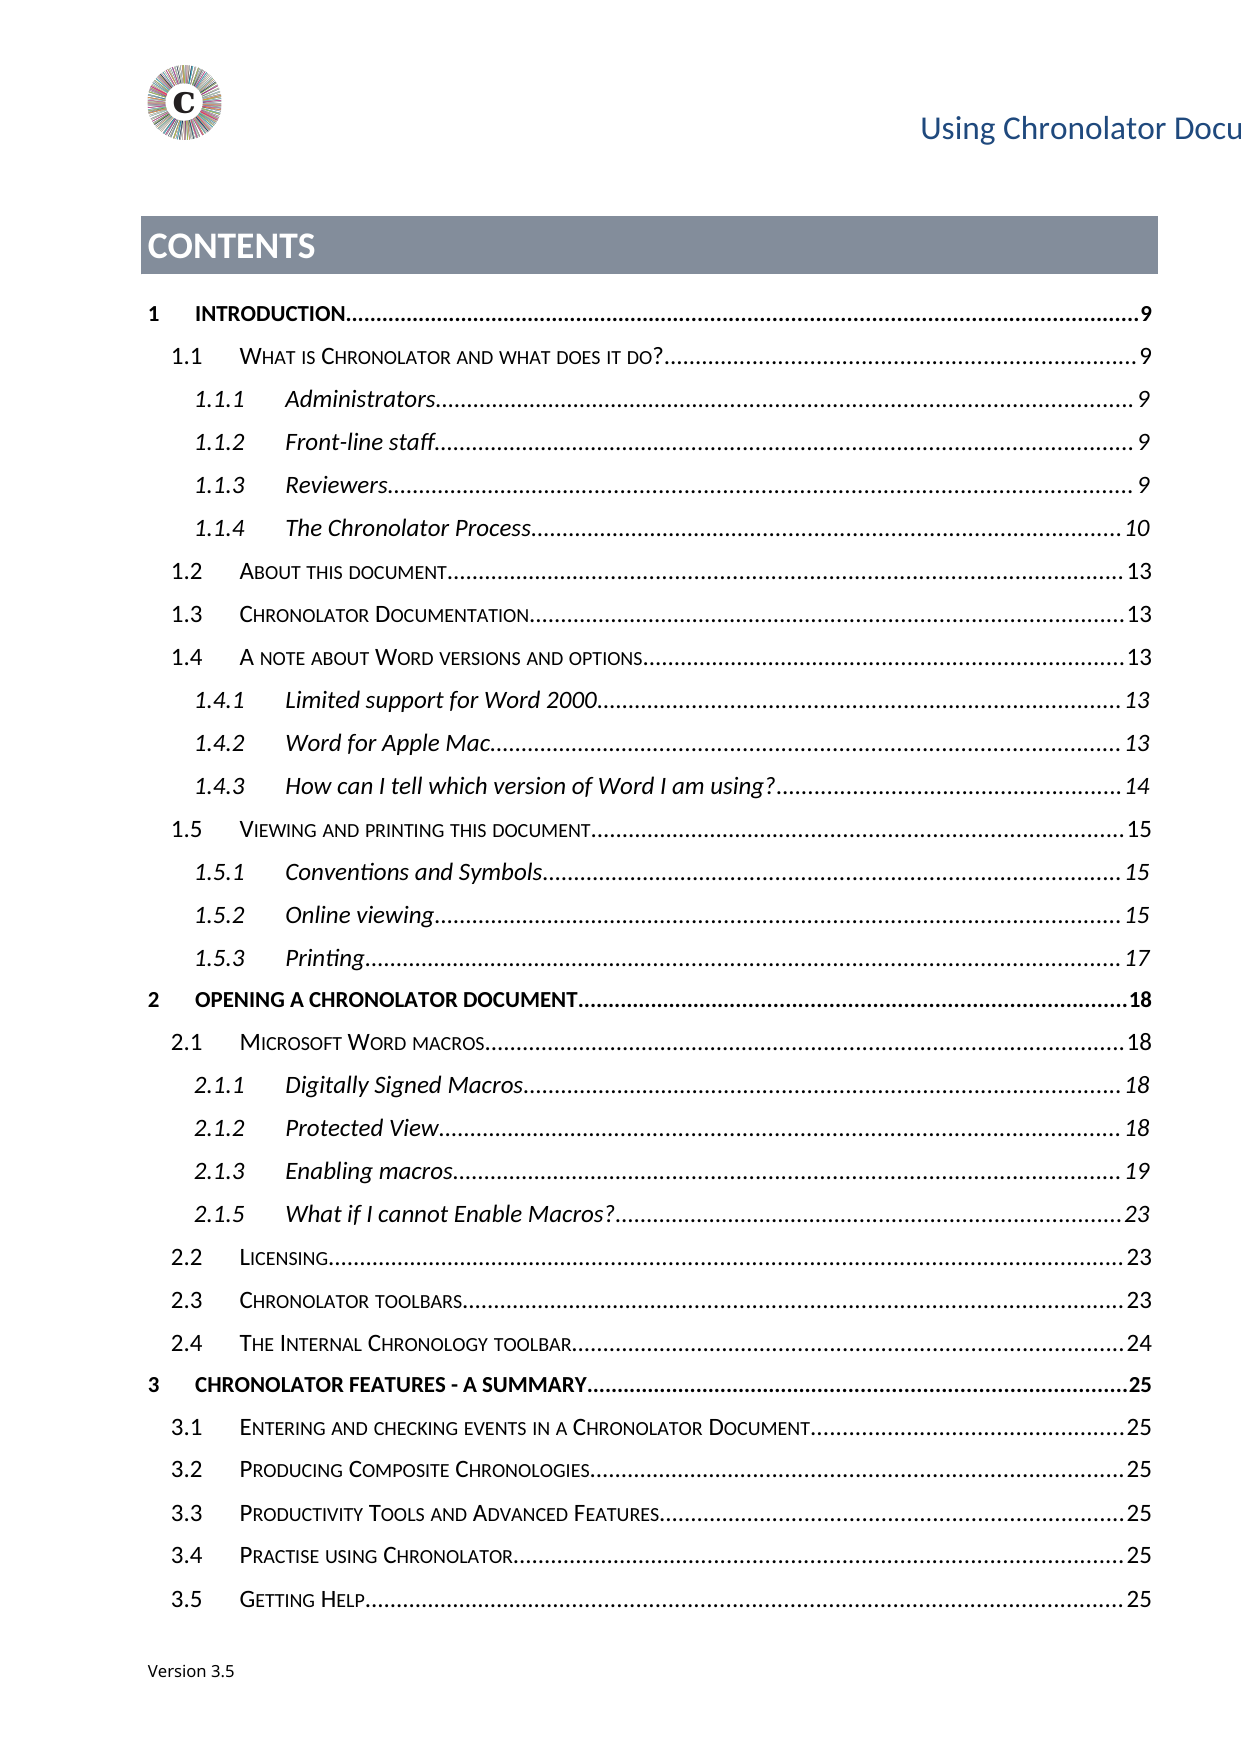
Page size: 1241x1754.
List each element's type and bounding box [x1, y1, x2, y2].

picture [147, 65, 222, 140]
